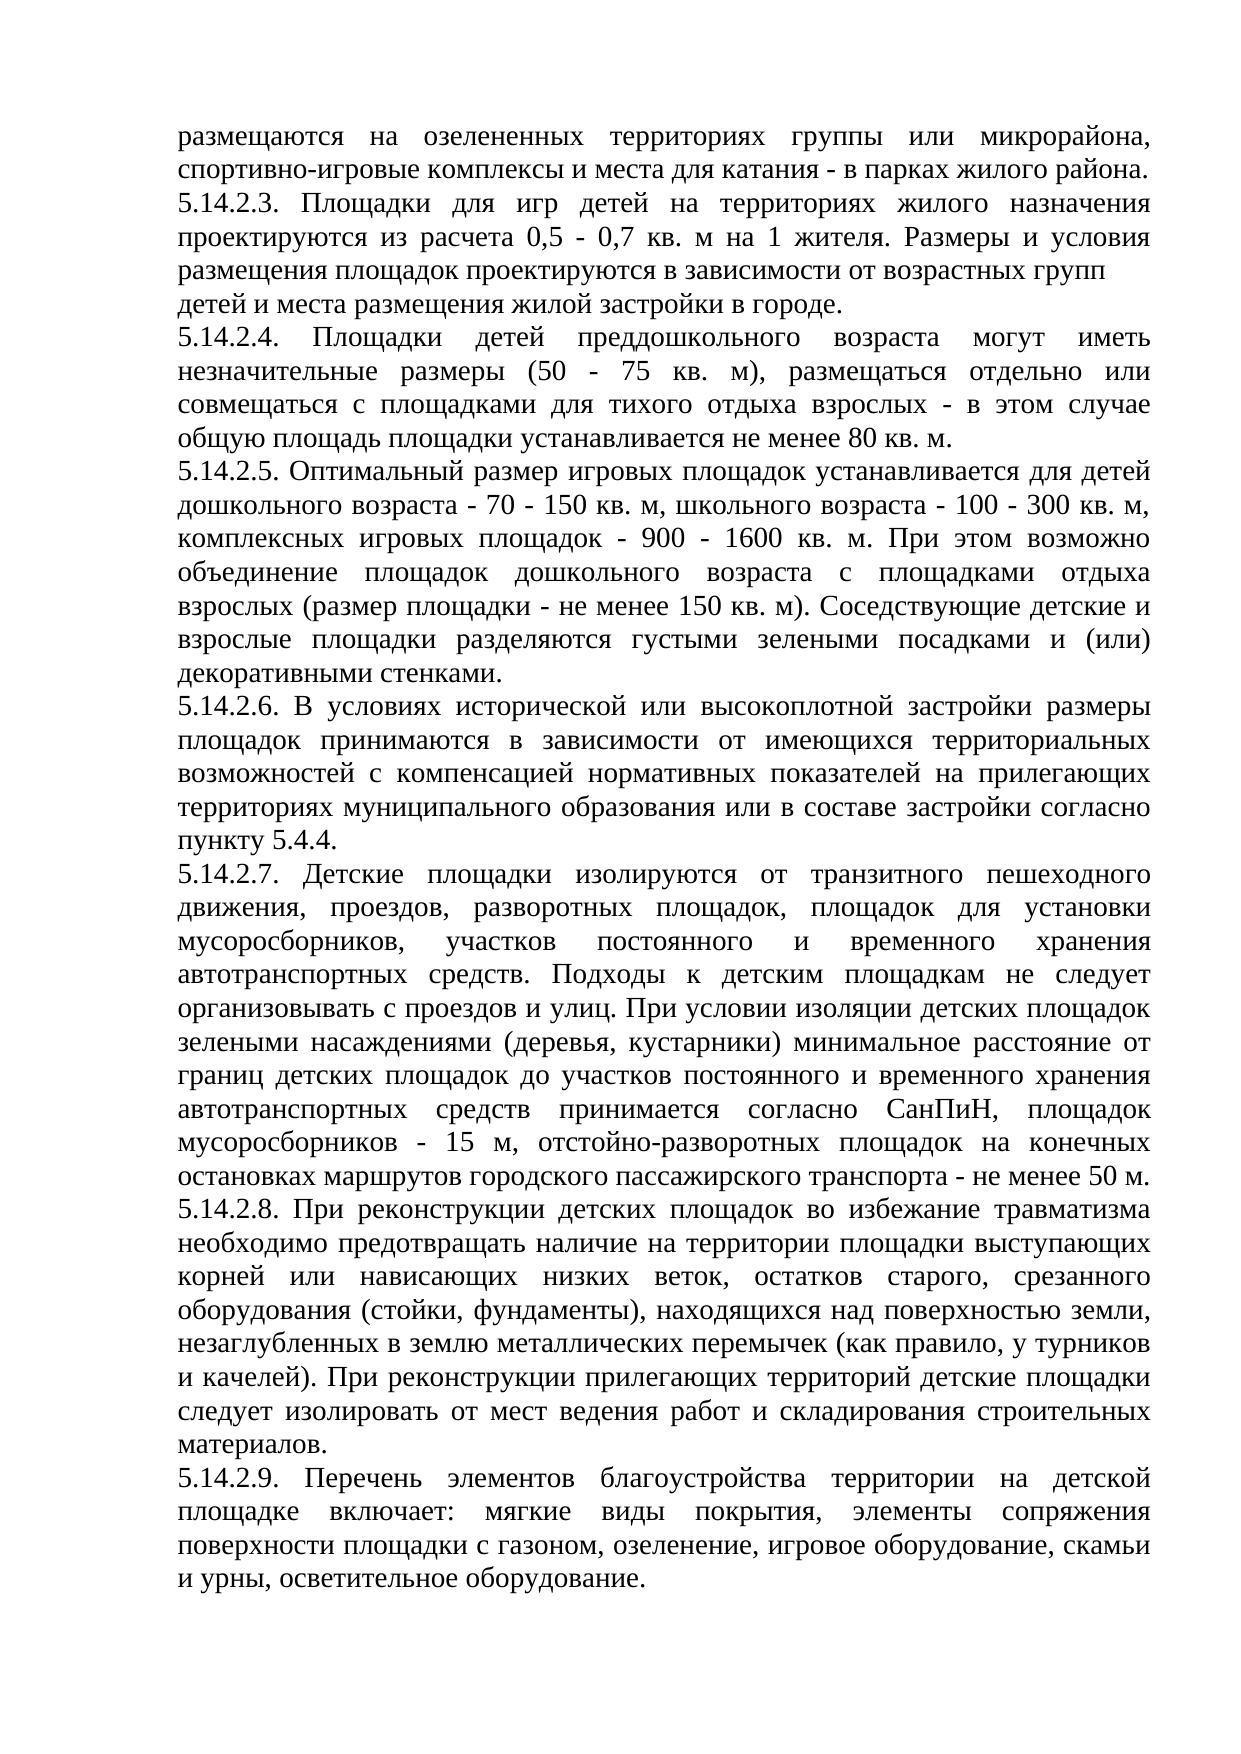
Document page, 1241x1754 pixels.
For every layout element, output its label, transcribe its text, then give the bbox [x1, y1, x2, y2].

text 5.14.2.8. При реконструкции детских площадок во избежание травматизма необходимо предотвращать наличие на территории площадки выступающих корней или нависающих низких веток, остатков старого, срезанного оборудования (стойки, фундаменты), находящихся над поверхностью земли, незаглубленных в землю металлических перемычек (как правило, у турников и качелей). При реконструкции прилегающих территорий детские площадки следует изолировать от мест ведения работ и складирования строительных материалов. [177, 1191, 1152, 1460]
text детей и места размещения жилой застройки в городе. [177, 286, 1152, 319]
text 5.14.2.9. Перечень элементов благоустройства территории на детской площадке включает: мягкие виды покрытия, элементы сопряжения поверхности площадки с газоном, озеленение, игровое оборудование, скамьи и урны, осветительное оборудование. [177, 1460, 1152, 1594]
text 5.14.2.5. Оптимальный размер игровых площадок устанавливается для детей дошкольного возраста - 70 - 150 кв. м, школьного возраста - 100 - 300 кв. м, комплексных игровых площадок - 900 - 1600 кв. м. При этом возможно объединение площадок дошкольного возраста с площадками отдыха взрослых (размер площадки - не менее 150 кв. м). Соседствующие детские и взрослые площадки разделяются густыми зелеными посадками и (или) декоративными стенками. [177, 453, 1152, 688]
text 5.14.2.4. Площадки детей преддошкольного возраста могут иметь незначительные размеры (50 - 75 кв. м), размещаться отдельно или совмещаться с площадками для тихого отдыха взрослых - в этом случае общую площадь площадки устанавливается не менее 80 кв. м. [177, 319, 1152, 453]
text 5.14.2.6. В условиях исторической или высокоплотной застройки размеры площадок принимаются в зависимости от имеющихся территориальных возможностей с компенсацией нормативных показателей на прилегающих территориях муниципального образования или в составе застройки согласно пункту 5.4.4. [177, 688, 1152, 856]
text 5.14.2.3. Площадки для игр детей на территориях жилого назначения проектируются из расчета 0,5 - 0,7 кв. м на 1 жителя. Размеры и условия размещения площадок проектируются в зависимости от возрастных групп [177, 185, 1152, 286]
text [177, 118, 1152, 185]
text 5.14.2.7. Детские площадки изолируются от транзитного пешеходного движения, проездов, разворотных площадок, площадок для установки мусоросборников, участков постоянного и временного хранения автотранспортных средств. Подходы к детским площадкам не следует организовывать с проездов и улиц. При условии изоляции детских площадок зелеными насаждениями (деревья, кустарники) минимальное расстояние от границ детских площадок до участков постоянного и временного хранения автотранспортных средств принимается согласно СанПиН, площадок мусоросборников - 15 м, отстойно-разворотных площадок на конечных остановках маршрутов городского пассажирского транспорта - не менее 50 м. [177, 856, 1152, 1191]
